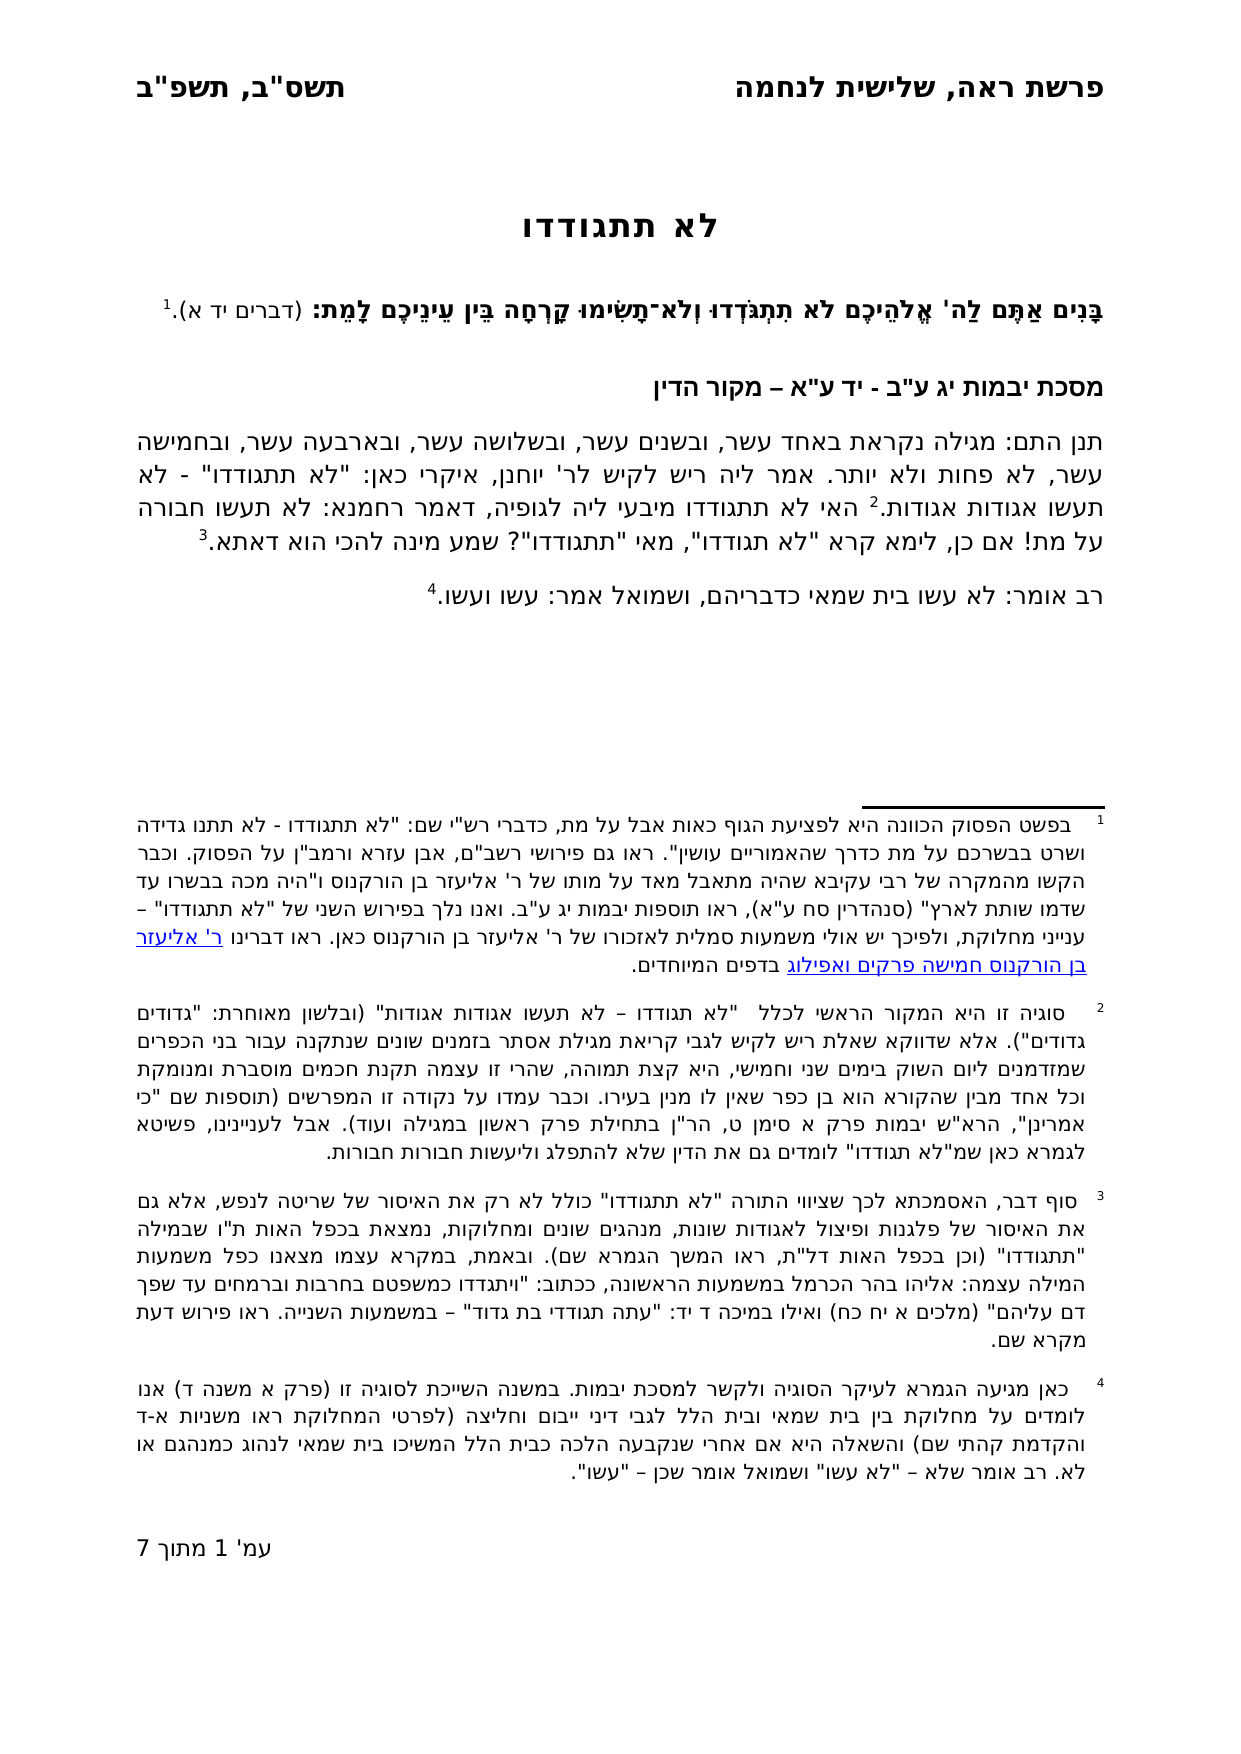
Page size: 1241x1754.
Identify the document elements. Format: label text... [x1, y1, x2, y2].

text מסכת יבמות יג ע"ב - יד ע"א – מקור הדין [136, 371, 1104, 402]
text רב אומר: לא עשו בית שמאי כדבריהם, ושמואל אמר: עשו ועשו. [136, 577, 1104, 610]
text תנן התם: מגילה נקראת באחד עשר, ובשנים עשר, ובשלושה עשר, ובארבעה עשר, ובחמישה עשר, לא פחות ולא יותר. אמר ליה ריש לקיש לר' יוחנן, איקרי כאן: "לא תתגודדו" - לא תעשו אגודות אגודות. האי לא תתגודדו מיבעי ליה לגופיה, דאמר רחמנא: לא תעשו חבורה על מת! אם כן, לימא קרא "לא תגודדו", מאי "תתגודדו"? שמע מינה להכי הוא דאתא. [136, 423, 1104, 556]
text בָּנִים אַתֶּם לַה' אֱלֹהֵיכֶם לֹא תִתְגֹּדְדוּ וְלֹא־תָשִׂימוּ קָרְחָה בֵּין עֵינֵיכֶם לָמֵת: (דברים יד א). [136, 291, 1104, 325]
